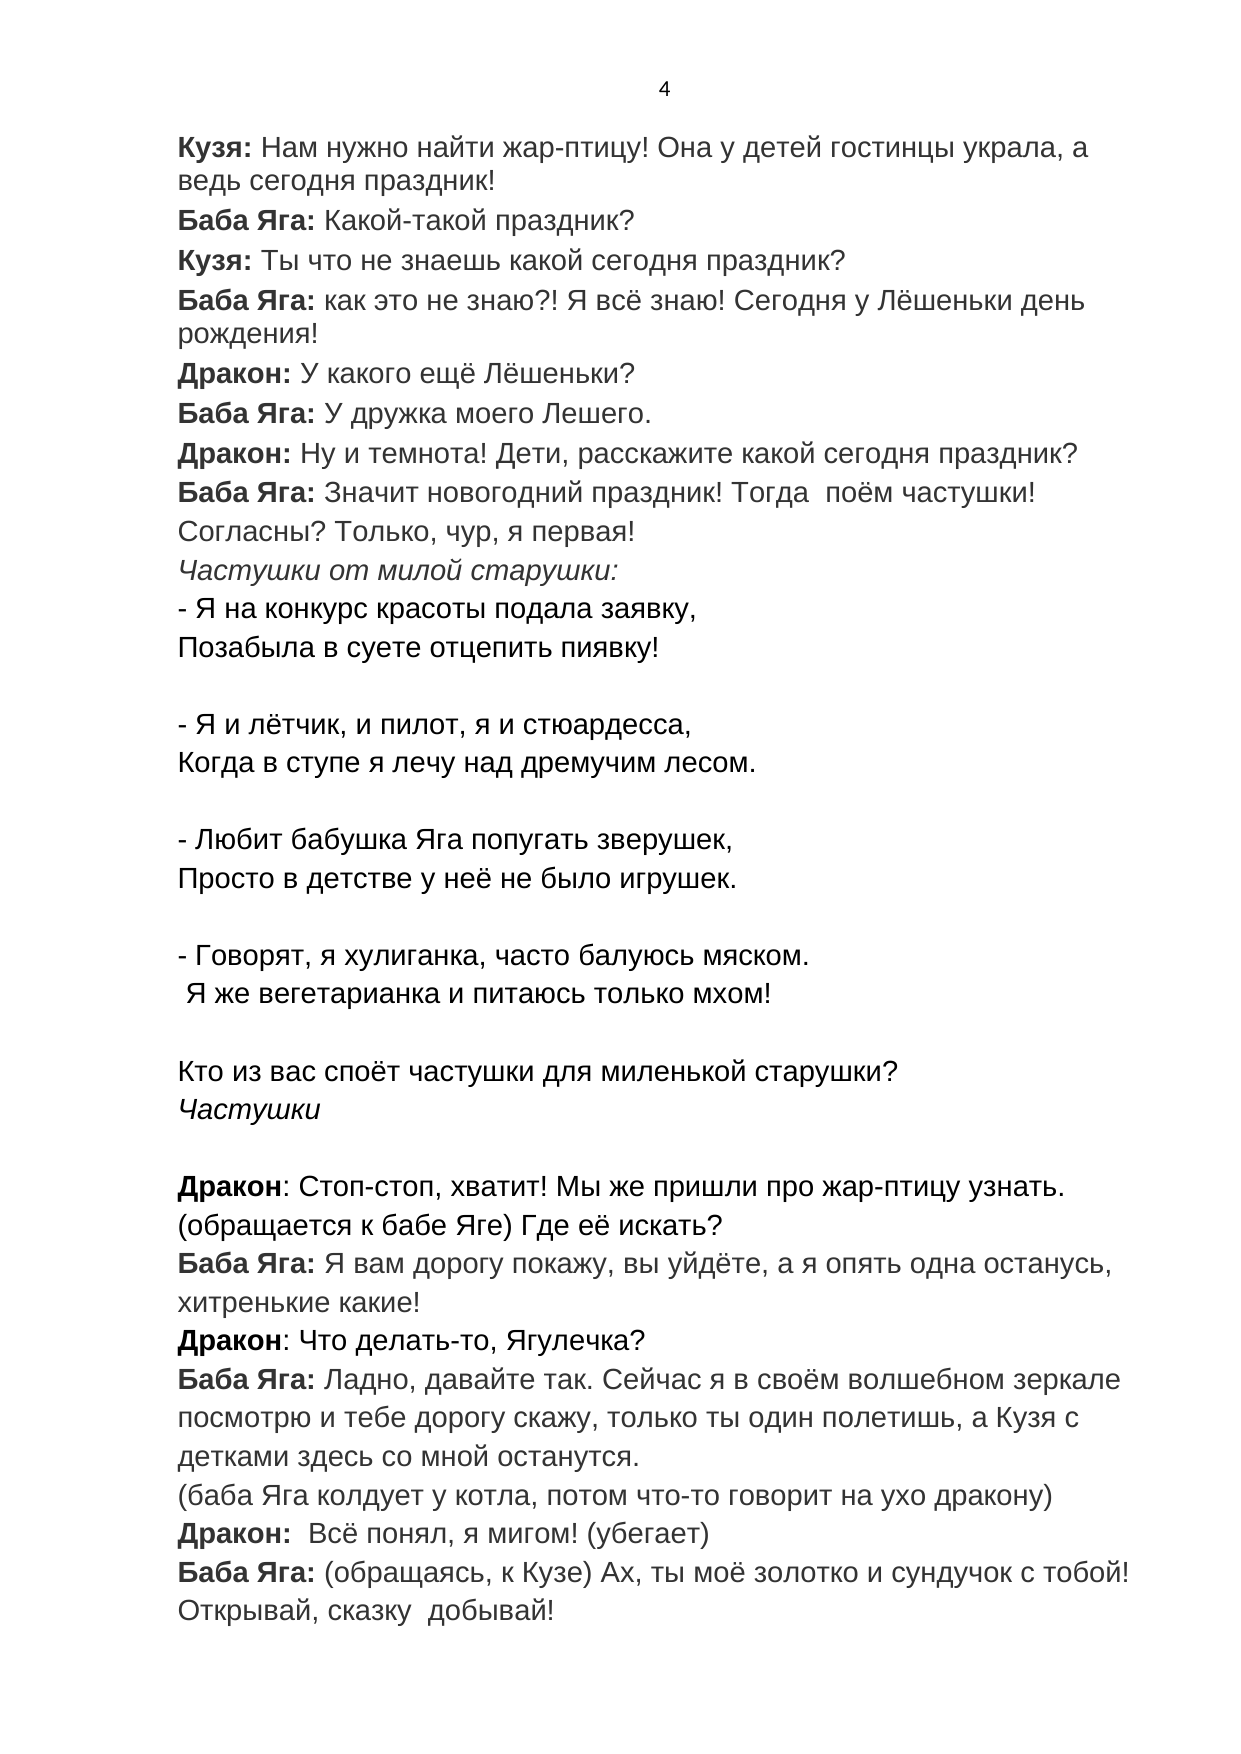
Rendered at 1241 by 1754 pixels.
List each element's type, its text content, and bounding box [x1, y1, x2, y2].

text Баба Яга: Значит новогодний праздник! Тогда поём частушки! Согласны? Только, чур, я первая! [177, 475, 1152, 547]
text Дракон: Ну и темнота! Дети, расскажите какой сегодня праздник? [177, 436, 1152, 469]
text Кто из вас споёт частушки для миленькой старушки? [177, 1053, 1152, 1087]
text Дракон: Что делать-то, Ягулечка? [177, 1323, 1152, 1357]
text Баба Яга: Я вам дорогу покажу, вы уйдёте, а я опять одна останусь, хитренькие какие! [177, 1246, 1152, 1318]
text Баба Яга: как это не знаю?! Я всё знаю! Сегодня у Лёшеньки день рождения! [177, 283, 1152, 350]
text Баба Яга: (обращаясь, к Кузе) Ах, ты моё золотко и сундучок с тобой! Открывай, сказку добывай! [177, 1554, 1152, 1627]
text Баба Яга: Какой-такой праздник? [177, 203, 1152, 237]
text Просто в детстве у неё не было игрушек. [177, 861, 1152, 894]
text Частушки [177, 1092, 1152, 1126]
text Я же вегетарианка и питаюсь только мхом! [177, 976, 1152, 1010]
text Кузя: Нам нужно найти жар-птицу! Она у детей гостинцы украла, а ведь сегодня праздник! [177, 130, 1152, 197]
text - Я и лётчик, и пилот, я и стюардесса, [177, 707, 1152, 740]
text Кузя: Ты что не знаешь какой сегодня праздник? [177, 243, 1152, 276]
text - Говорят, я хулиганка, часто балуюсь мяском. [177, 938, 1152, 971]
text Дракон: Стоп-стоп, хватит! Мы же пришли про жар-птицу узнать. (обращается к бабе Яге) Где её искать? [177, 1169, 1152, 1241]
text Частушки от милой старушки: [177, 552, 1152, 586]
text Дракон: У какого ещё Лёшеньки? [177, 356, 1152, 389]
text - Любит бабушка Яга попугать зверушек, [177, 822, 1152, 856]
text Позабыла в суете отцепить пиявку! [177, 629, 1152, 663]
text Когда в ступе я лечу над дремучим лесом. [177, 745, 1152, 779]
text Баба Яга: Ладно, давайте так. Сейчас я в своём волшебном зеркале посмотрю и тебе дорогу скажу, только ты один полетишь, а Кузя с детками здесь со мной останутся. [177, 1362, 1152, 1472]
text - Я на конкурс красоты подала заявку, [177, 591, 1152, 624]
text (баба Яга колдует у котла, потом что-то говорит на ухо дракону) [177, 1477, 1152, 1511]
text Баба Яга: У дружка моего Лешего. [177, 396, 1152, 429]
text Дракон: Всё понял, я мигом! (убегает) [177, 1516, 1152, 1549]
